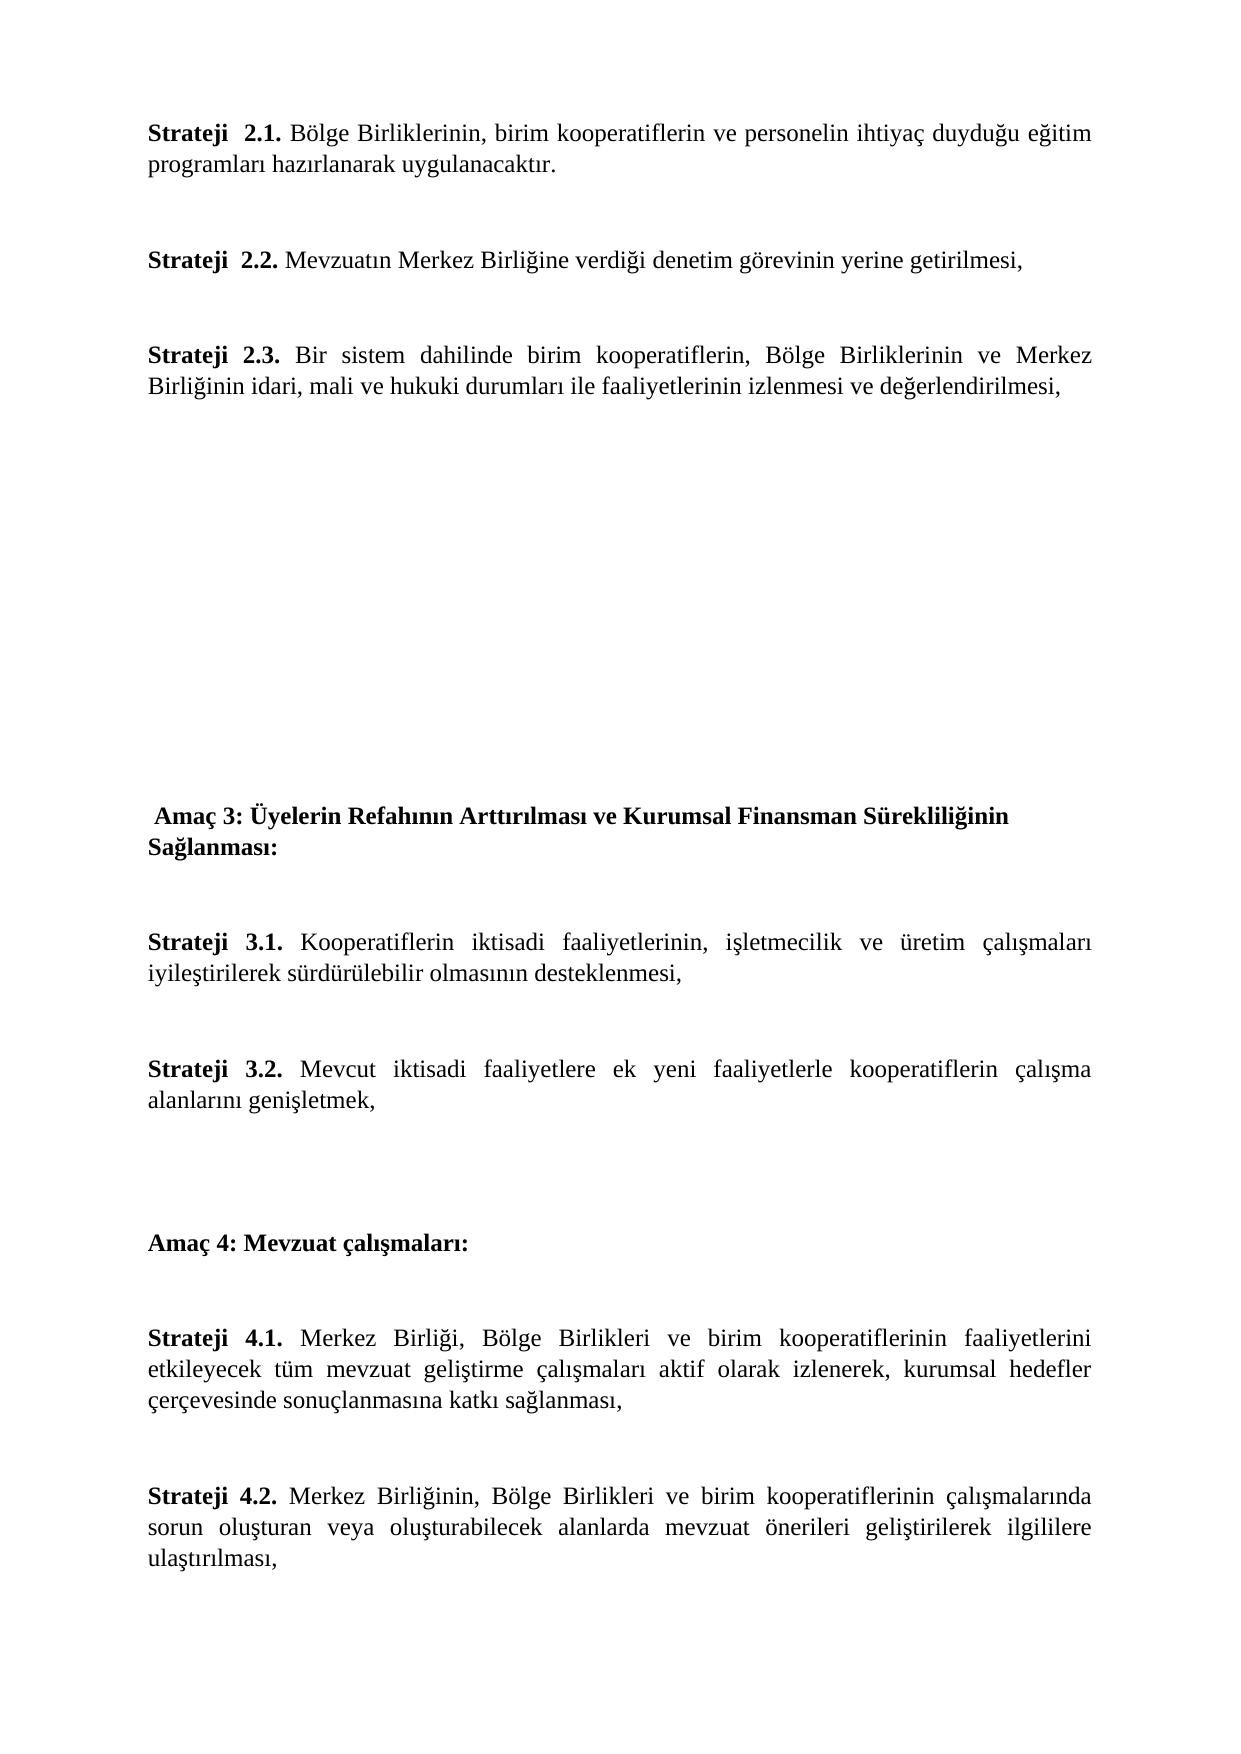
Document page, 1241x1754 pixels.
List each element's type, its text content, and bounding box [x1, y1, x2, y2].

list Strateji 3.2. Mevcut iktisadi faaliyetlere ek yeni faaliyetlerle kooperatiflerin çalışma alanlarını genişletmek, [148, 1054, 1092, 1113]
list Strateji 4.1. Merkez Birliği, Bölge Birlikleri ve birim kooperatiflerinin faaliyetlerini etkileyecek tüm mevzuat geliştirme çalışmaları aktif olarak izlenerek, kurumsal hedefler çerçevesinde sonuçlanmasına katkı sağlanması, [148, 1323, 1092, 1414]
list Strateji 2.2. Mevzuatın Merkez Birliğine verdiği denetim görevinin yerine getirilmesi, [148, 245, 1092, 274]
list Amaç 4: Mevzuat çalışmaları: [148, 1228, 1092, 1257]
list Strateji 2.1. Bölge Birliklerinin, birim kooperatiflerin ve personelin ihtiyaç duyduğu eğitim programları hazırlanarak uygulanacaktır. [148, 118, 1092, 178]
list Strateji 3.1. Kooperatiflerin iktisadi faaliyetlerinin, işletmecilik ve üretim çalışmaları iyileştirilerek sürdürülebilir olmasının desteklenmesi, [148, 927, 1092, 987]
list Amaç 3: Üyelerin Refahının Arttırılması ve Kurumsal Finansman Sürekliliğinin Sağlanması: [148, 801, 1092, 861]
list Strateji 4.2. Merkez Birliğinin, Bölge Birlikleri ve birim kooperatiflerinin çalışmalarında sorun oluşturan veya oluşturabilecek alanlarda mevzuat önerileri geliştirilerek ilgililere ulaştırılması, [148, 1481, 1092, 1572]
list Strateji 2.3. Bir sistem dahilinde birim kooperatiflerin, Bölge Birliklerinin ve Merkez Birliğinin idari, mali ve hukuki durumları ile faaliyetlerinin izlenmesi ve değerlendirilmesi, [148, 340, 1092, 400]
